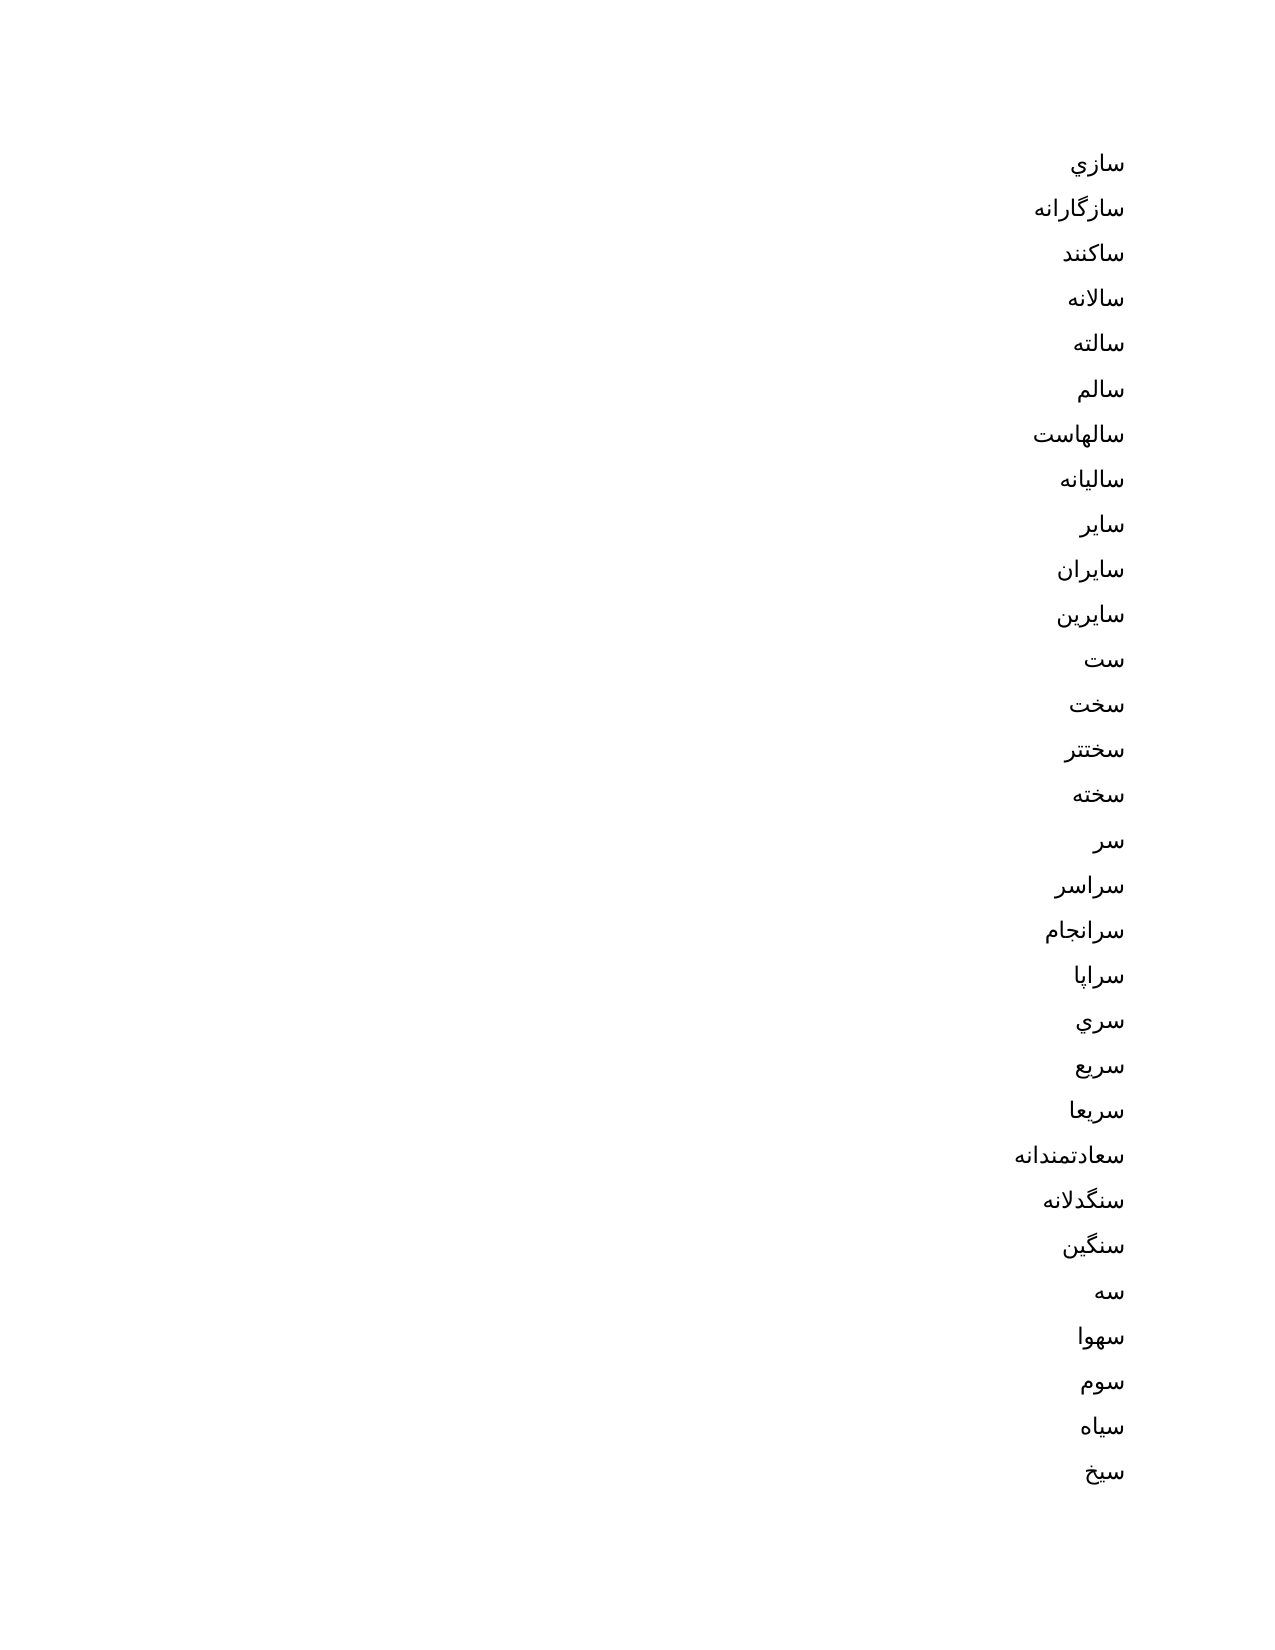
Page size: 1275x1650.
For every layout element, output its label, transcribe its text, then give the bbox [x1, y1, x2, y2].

text سريعا [150, 1097, 1125, 1123]
text سنگدلانه [150, 1187, 1125, 1214]
text سراسر [150, 872, 1125, 898]
text سالم [150, 376, 1125, 402]
text سرانجام [150, 917, 1125, 943]
text سايرين [150, 601, 1125, 627]
text سر [150, 827, 1125, 853]
text سريع [150, 1052, 1125, 1078]
text سراپا [150, 962, 1125, 988]
text سيخ [150, 1458, 1125, 1484]
text ست [150, 646, 1125, 672]
text سازي [150, 150, 1125, 176]
text سخته [150, 781, 1125, 808]
text سالته [150, 330, 1125, 357]
text سري [150, 1007, 1125, 1033]
text سختتر [150, 736, 1125, 763]
text سازگارانه [150, 195, 1125, 221]
text سالهاست [150, 421, 1125, 447]
text ساليانه [150, 466, 1125, 492]
text سنگين [150, 1232, 1125, 1259]
text ساكنند [150, 240, 1125, 267]
text سعادتمندانه [150, 1142, 1125, 1169]
text سايران [150, 556, 1125, 582]
text سالانه [150, 285, 1125, 312]
text سخت [150, 691, 1125, 718]
text سه [150, 1278, 1125, 1304]
text سوم [150, 1368, 1125, 1394]
text ساير [150, 511, 1125, 537]
text سياه [150, 1413, 1125, 1439]
text سهوا [150, 1323, 1125, 1349]
